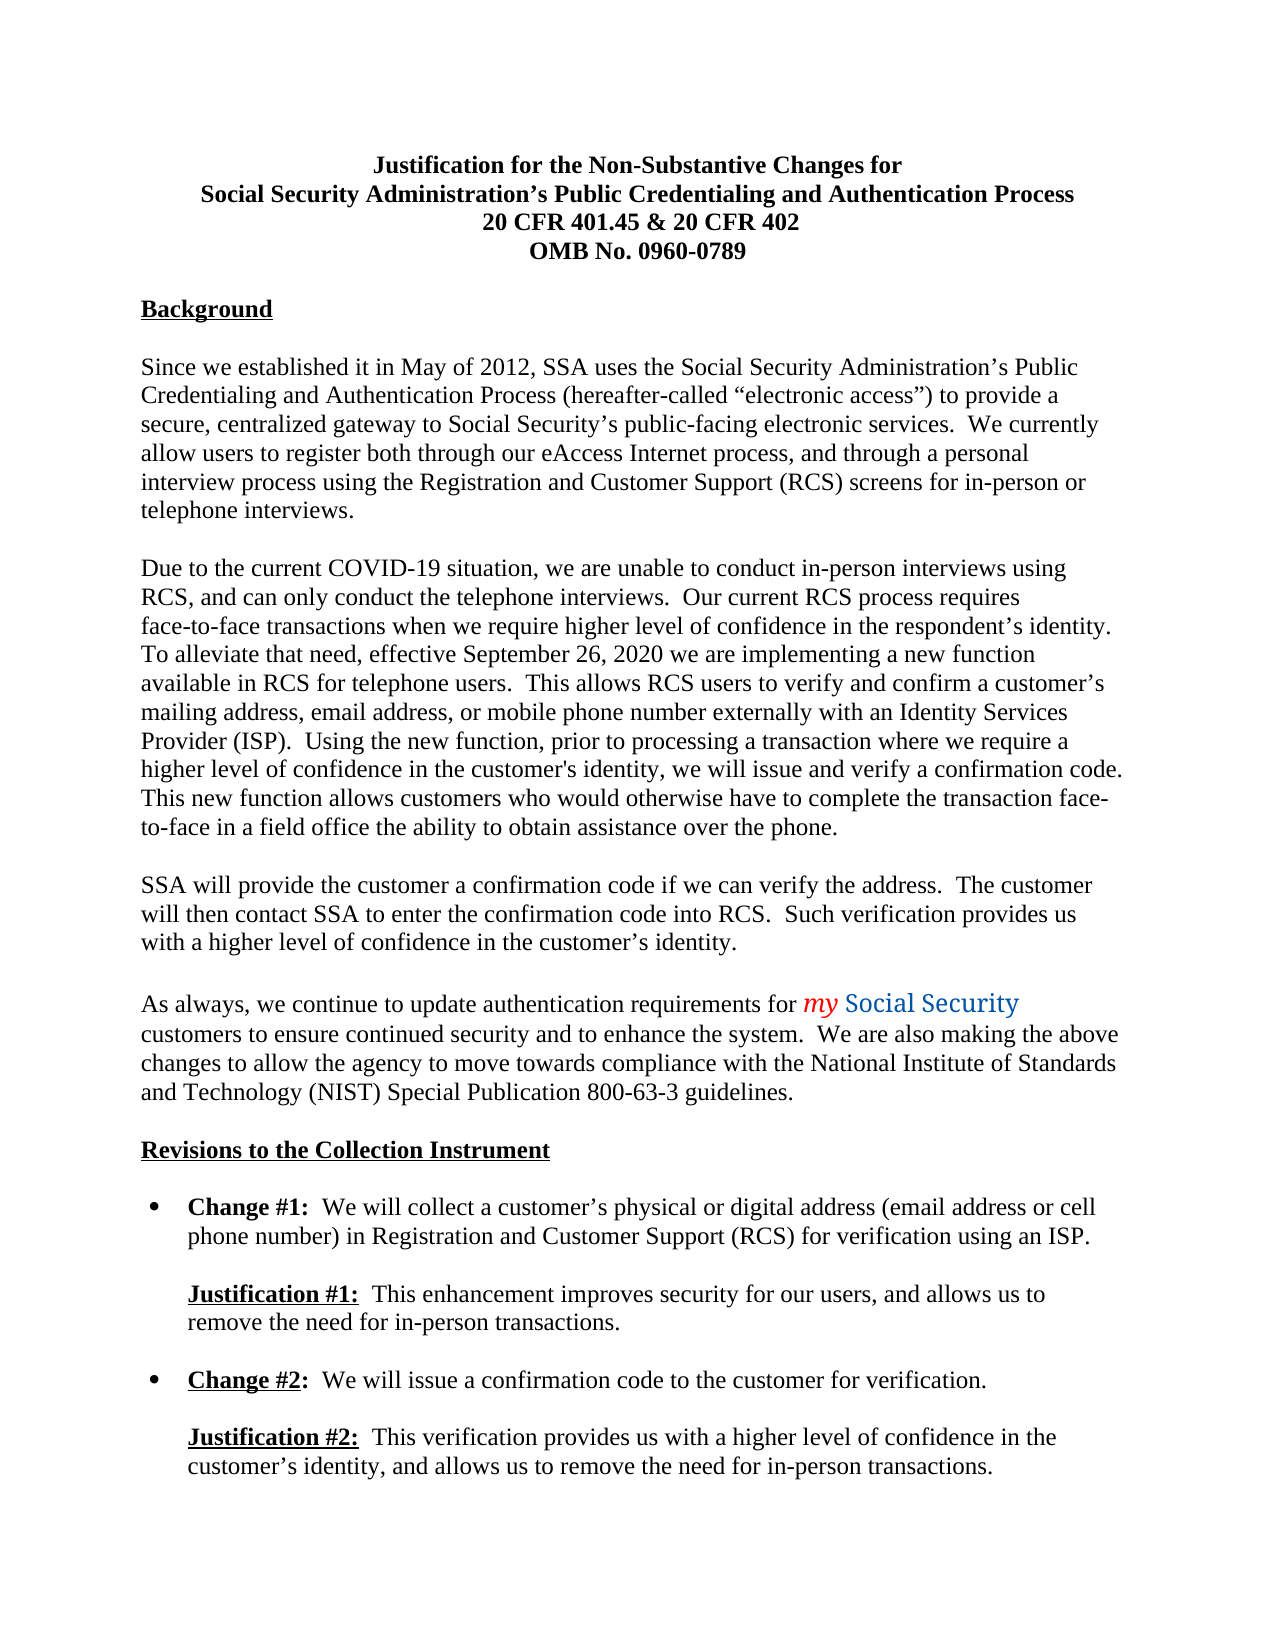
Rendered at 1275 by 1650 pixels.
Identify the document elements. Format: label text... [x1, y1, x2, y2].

text Since we established it in May of 2012, SSA uses the Social Security Administration’s Public Credentialing and Authentication Process (hereafter-called “electronic access”) to provide a secure, centralized gateway to Social Security’s public-facing electronic services. We currently allow users to register both through our eAccess Internet process, and through a personal interview process using the Registration and Customer Support (RCS) screens for in-person or telephone interviews. [141, 352, 1125, 524]
text Due to the current COVID-19 situation, we are unable to conduct in-person interviews using RCS, and can only conduct the telephone interviews. Our current RCS process requires face-to-face transactions when we require higher level of confidence in the respondent’s identity. To alleviate that need, effective September 26, 2020 we are implementing a new function available in RCS for telephone users. This allows RCS users to verify and confirm a customer’s mailing address, email address, or mobile phone number externally with an Identity Services Provider (ISP). Using the new function, prior to processing a transaction where we require a higher level of confidence in the customer's identity, we will issue and verify a confirmation code. This new function allows customers who would otherwise have to complete the transaction face-to-face in a field office the ability to obtain assistance over the phone. [141, 553, 1125, 841]
text As always, we continue to update authentication requirements for my Social Security customers to ensure continued security and to enhance the system. We are also making the above changes to allow the agency to move towards compliance with the National Institute of Standards and Technology (NIST) Special Publication 800-63-3 guidelines. [141, 985, 1125, 1106]
list Change #2: We will issue a confirmation code to the customer for verification. [150, 1365, 1125, 1394]
list Change #1: We will collect a customer’s physical or digital address (email address or cell phone number) in Registration and Customer Support (RCS) for verification using an ISP. [150, 1192, 1125, 1250]
text Justification for the Non-Substantive Changes for [150, 150, 1125, 179]
text 20 CFR 401.45 & 20 CFR 402 [150, 207, 1125, 236]
text Justification #2: This verification provides us with a higher level of confidence in the customer’s identity, and allows us to remove the need for in-person transactions. [187, 1422, 1125, 1480]
text Background [141, 294, 1125, 322]
text OMB No. 0960-0789 [150, 236, 1125, 265]
text SSA will provide the customer a confirmation code if we can verify the address. The customer will then contact SSA to enter the confirmation code into RCS. Such verification provides us with a higher level of confidence in the customer’s identity. [141, 870, 1125, 956]
text Revisions to the Collection Instrument [141, 1135, 1125, 1164]
text Social Security Administration’s Public Credentialing and Authentication Process [150, 179, 1125, 207]
text Justification #1: This enhancement improves security for our users, and allows us to remove the need for in-person transactions. [187, 1279, 1125, 1336]
